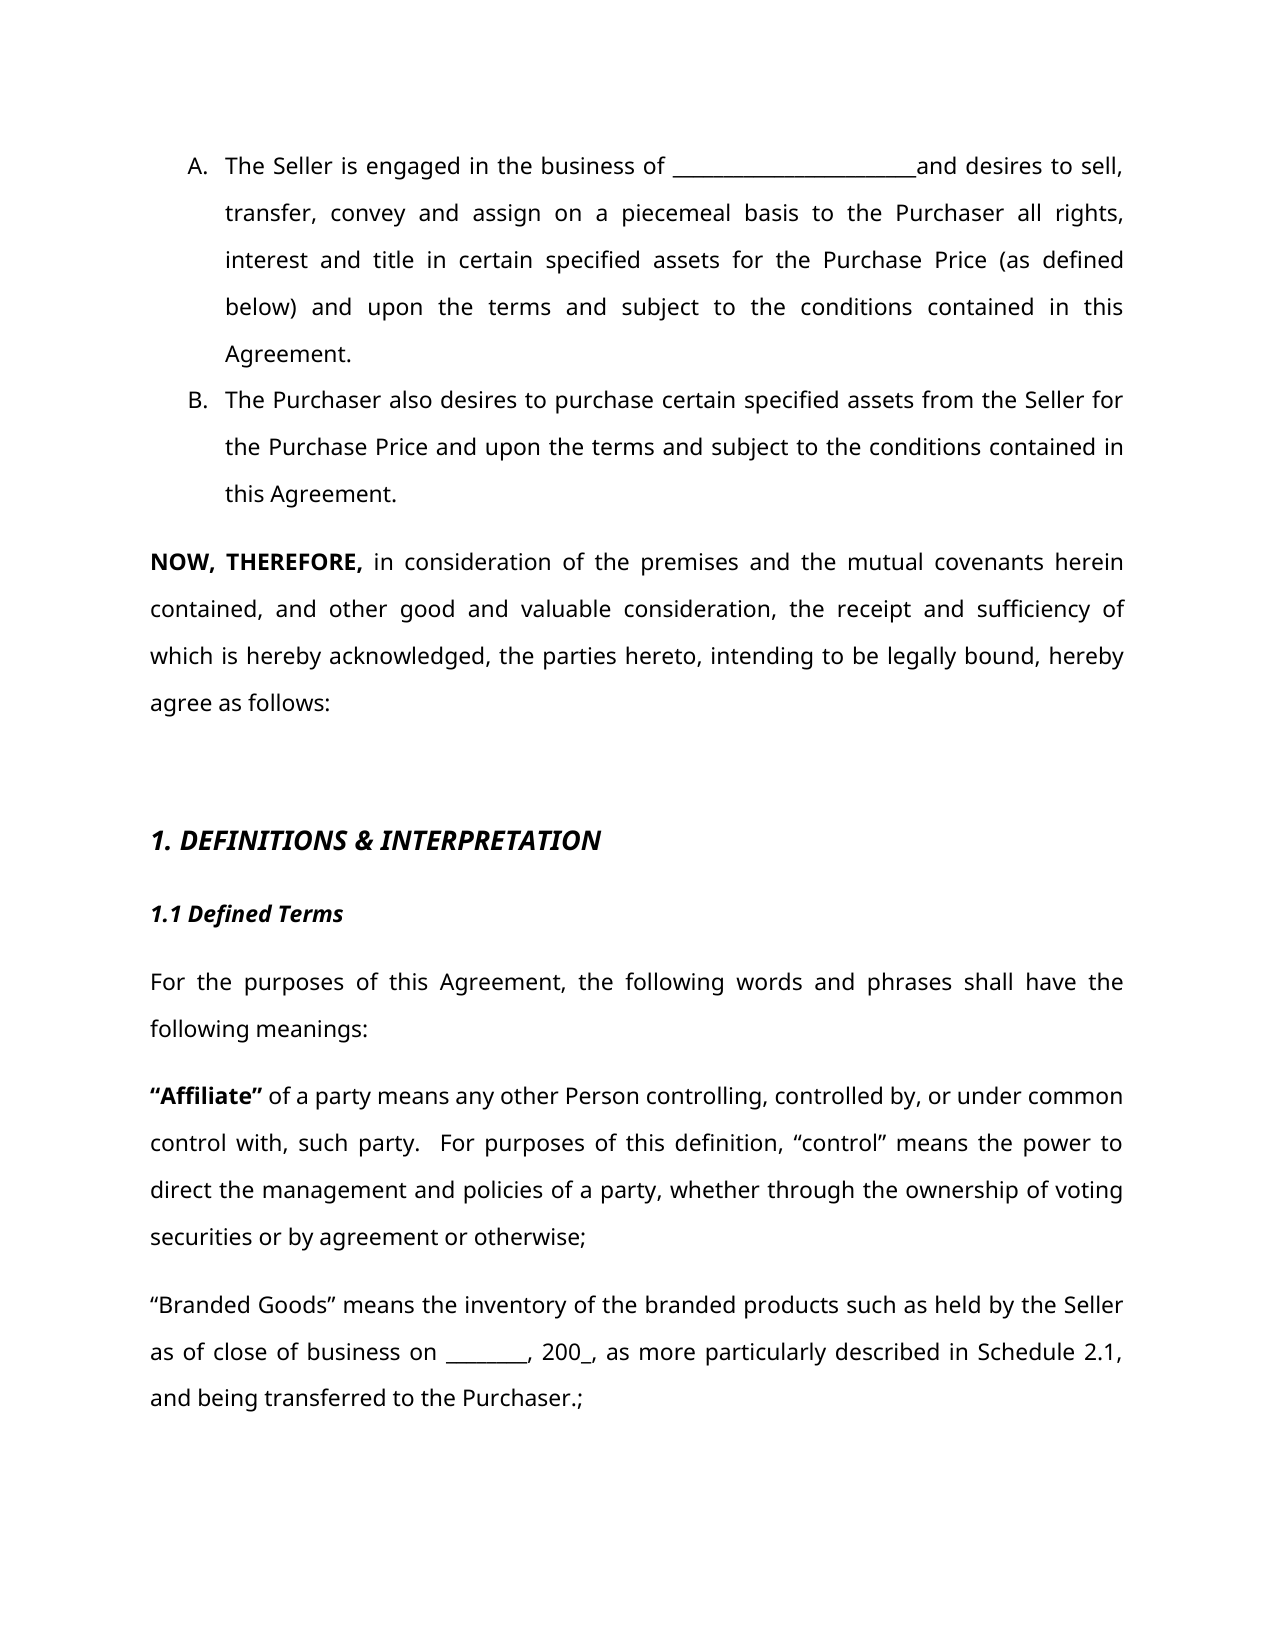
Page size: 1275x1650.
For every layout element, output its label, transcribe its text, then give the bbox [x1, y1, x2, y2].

text “Affiliate” of a party means any other Person controlling, controlled by, or under common control with, such party. For purposes of this definition, “control” means the power to direct the management and policies of a party, whether through the ownership of voting securities or by agreement or otherwise; [150, 1080, 1125, 1252]
list The Purchaser also desires to purchase certain specified assets from the Seller for the Purchase Price and upon the terms and subject to the conditions contained in this Agreement. [187, 384, 1125, 509]
text “Branded Goods” means the inventory of the branded products such as held by the Seller as of close of business on ________, 200_, as more particularly described in Schedule 2.1, and being transferred to the Purchaser.; [150, 1289, 1125, 1414]
list The Seller is engaged in the business of ________________________and desires to sell, transfer, convey and assign on a piecemeal basis to the Purchaser all rights, interest and title in certain specified assets for the Purchase Price (as defined below) and upon the terms and subject to the conditions contained in this Agreement. [187, 150, 1125, 369]
text 1. DEFINITIONS & INTERPRETATION [150, 822, 1125, 859]
text For the purposes of this Agreement, the following words and phrases shall have the following meanings: [150, 966, 1125, 1044]
text 1.1 Defined Terms [150, 898, 1125, 929]
text NOW, THEREFORE, in consideration of the premises and the mutual covenants herein contained, and other good and valuable consideration, the receipt and sufficiency of which is hereby acknowledged, the parties hereto, intending to be legally bound, hereby agree as follows: [150, 546, 1125, 718]
